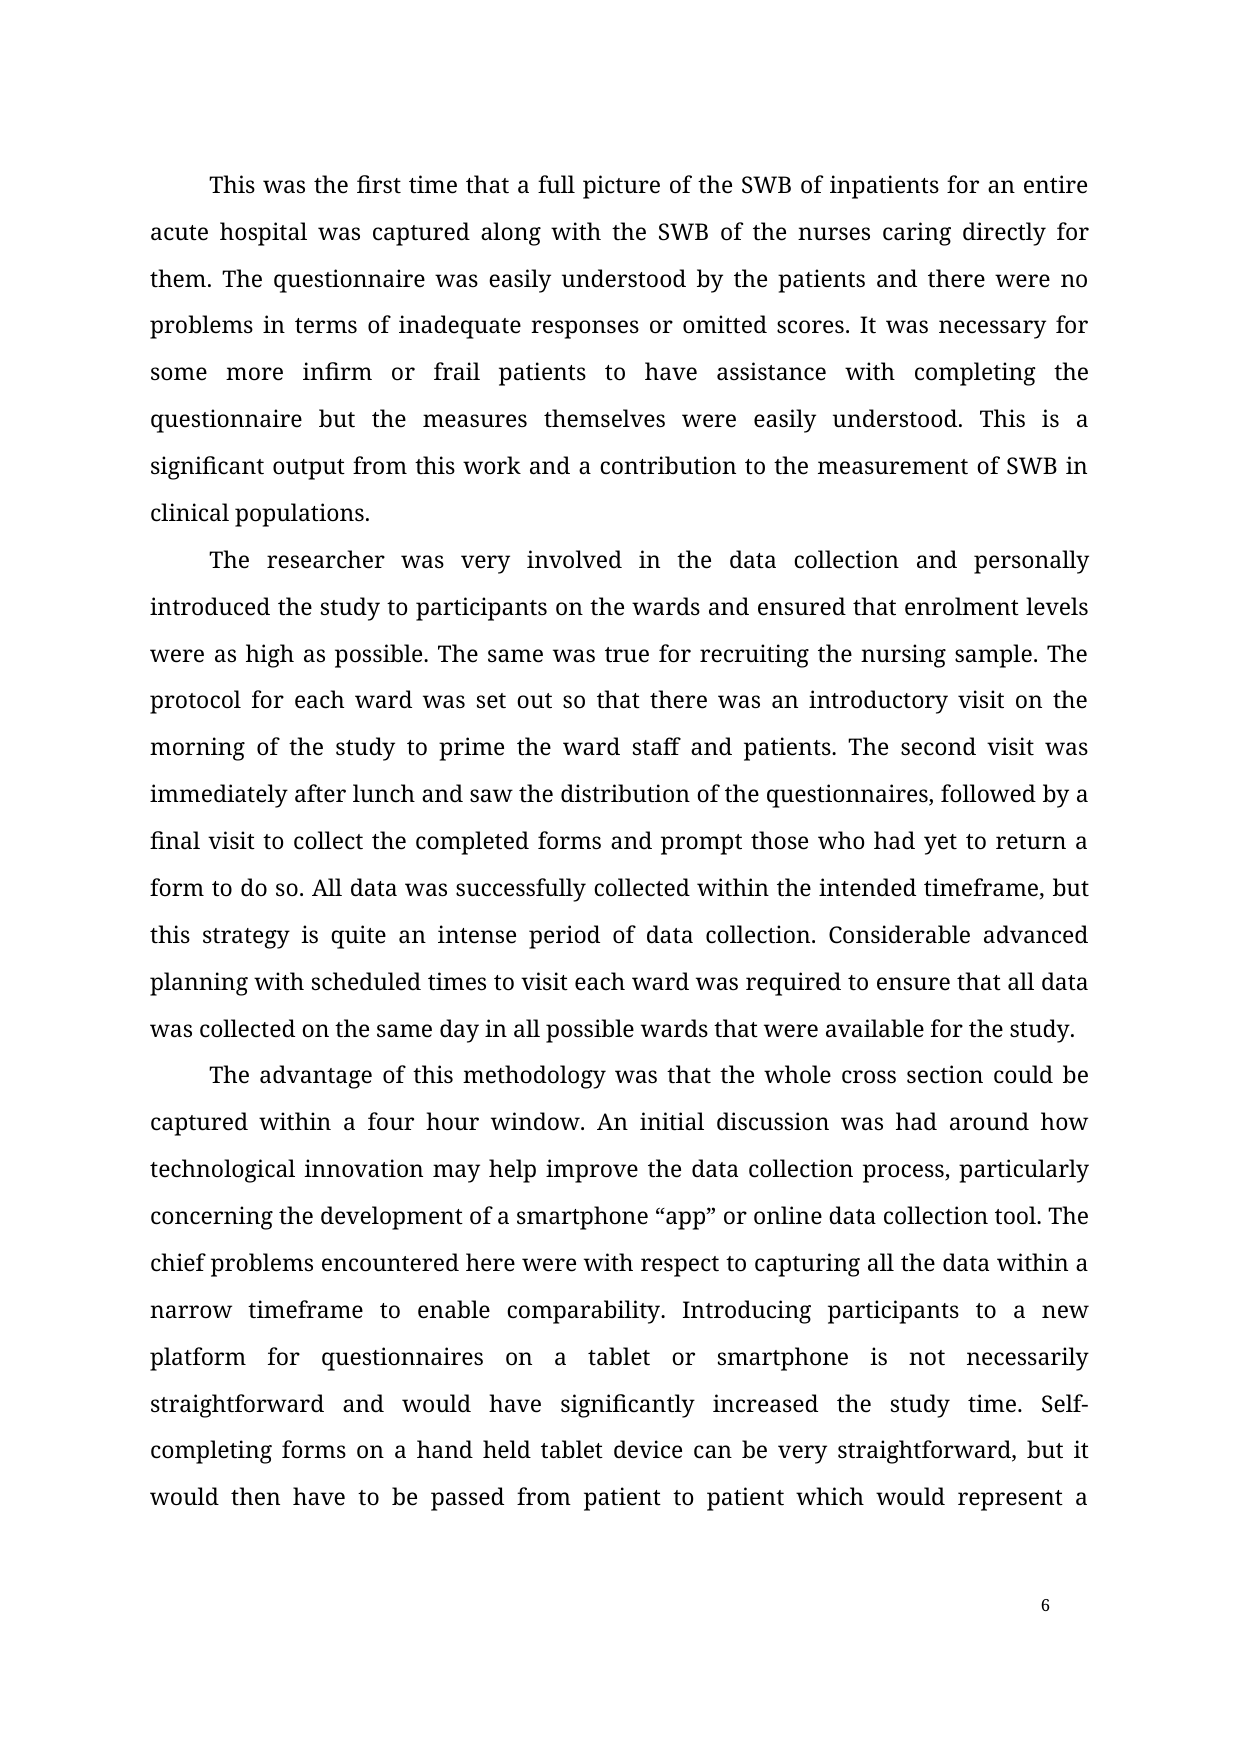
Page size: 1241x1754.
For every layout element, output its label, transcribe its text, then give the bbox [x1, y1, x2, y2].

text The researcher was very involved in the data collection and personally introduced the study to participants on the wards and ensured that enrolment levels were as high as possible. The same was true for recruiting the nursing sample. The protocol for each ward was set out so that there was an introductory visit on the morning of the study to prime the ward staff and patients. The second visit was immediately after lunch and saw the distribution of the questionnaires, followed by a final visit to collect the completed forms and prompt those who had yet to return a form to do so. All data was successfully collected within the intended timeframe, but this strategy is quite an intense period of data collection. Considerable advanced planning with scheduled times to visit each ward was required to ensure that all data was collected on the same day in all possible wards that were available for the study. [150, 544, 1090, 1044]
text This was the first time that a full picture of the SWB of inpatients for an entire acute hospital was captured along with the SWB of the nurses caring directly for them. The questionnaire was easily understood by the patients and there were no problems in terms of inadequate responses or omitted scores. It was necessary for some more infirm or frail patients to have assistance with completing the questionnaire but the measures themselves were easily understood. This is a significant output from this work and a contribution to the measurement of SWB in clinical populations. [150, 169, 1090, 528]
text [150, 1059, 1090, 1513]
